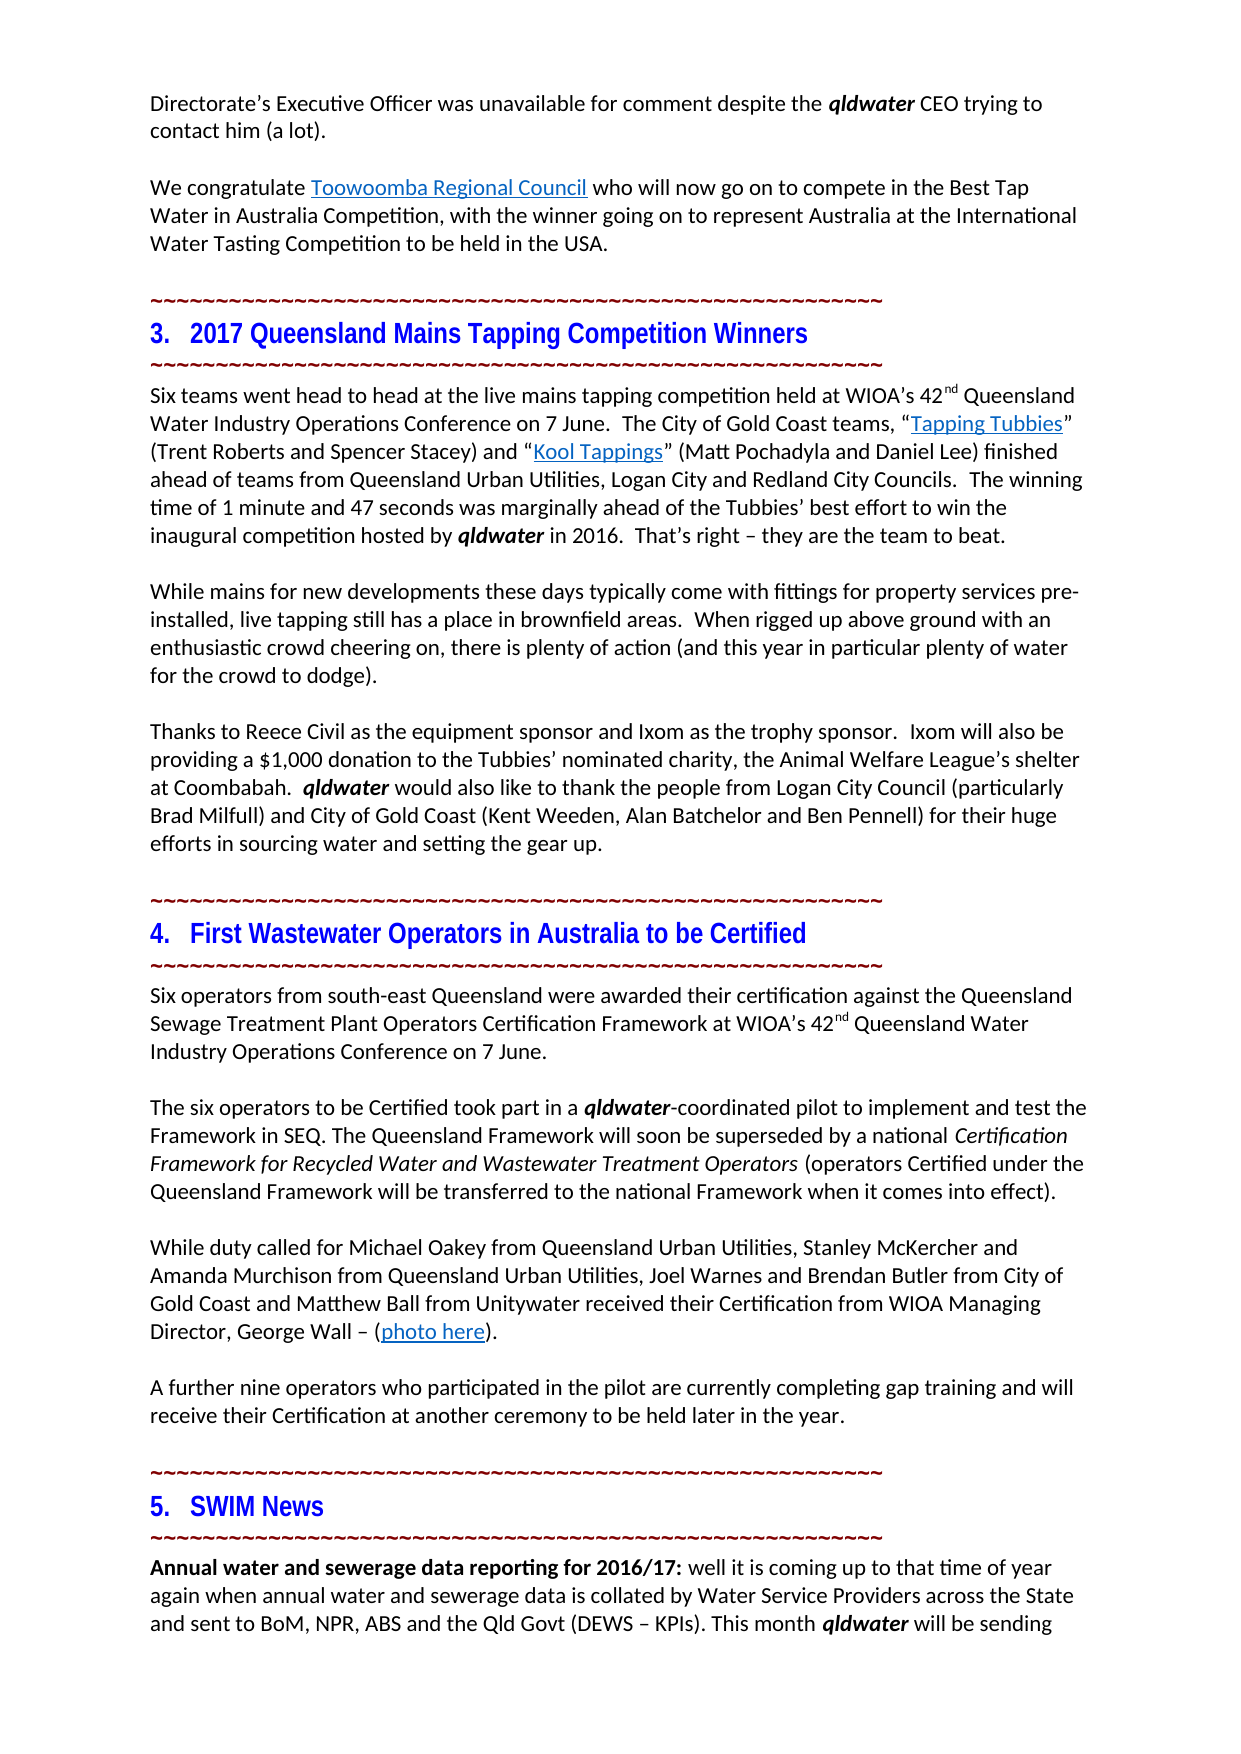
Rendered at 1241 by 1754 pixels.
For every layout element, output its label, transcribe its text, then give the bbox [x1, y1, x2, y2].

text 5. SWIM News [150, 1489, 1090, 1522]
text ~~~~~~~~~~~~~~~~~~~~~~~~~~~~~~~~~~~~~~~~~~~~~~~~~~~~~~~~ [150, 885, 1090, 916]
text 3. 2017 Queensland Mains Tapping Competition Winners [150, 316, 1090, 349]
text A further nine operators who participated in the pilot are currently completing gap training and will receive their Certification at another ceremony to be held later in the year. [150, 1373, 1090, 1429]
text Six teams went head to head at the live mains tapping competition held at WIOA’s 42nd Queensland Water Industry Operations Conference on 7 June. The City of Gold Coast teams, “Tapping Tubbies” (Trent Roberts and Spencer Stacey) and “Kool Tappings” (Matt Pochadyla and Daniel Lee) finished ahead of teams from Queensland Urban Utilities, Logan City and Redland City Councils. The winning time of 1 minute and 47 seconds was marginally ahead of the Tubbies’ best effort to win the inaugural competition hosted by qldwater in 2016. That’s right – they are the team to beat. [150, 381, 1090, 549]
text ~~~~~~~~~~~~~~~~~~~~~~~~~~~~~~~~~~~~~~~~~~~~~~~~~~~~~~~~ [150, 1522, 1090, 1553]
text Six operators from south-east Queensland were awarded their certification against the Queensland Sewage Treatment Plant Operators Certification Framework at WIOA’s 42nd Queensland Water Industry Operations Conference on 7 June. [150, 981, 1090, 1065]
text While duty called for Michael Oakey from Queensland Urban Utilities, Stanley McKercher and Amanda Murchison from Queensland Urban Utilities, Joel Warnes and Brendan Butler from City of Gold Coast and Matthew Ball from Unitywater received their Certification from WIOA Managing Director, George Wall – (photo here). [150, 1233, 1090, 1345]
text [150, 89, 1090, 145]
text ~~~~~~~~~~~~~~~~~~~~~~~~~~~~~~~~~~~~~~~~~~~~~~~~~~~~~~~~ [150, 1457, 1090, 1489]
text ~~~~~~~~~~~~~~~~~~~~~~~~~~~~~~~~~~~~~~~~~~~~~~~~~~~~~~~~ [150, 285, 1090, 316]
text The six operators to be Certified took part in a qldwater-coordinated pilot to implement and test the Framework in SEQ. The Queensland Framework will soon be superseded by a national Certification Framework for Recycled Water and Wastewater Treatment Operators (operators Certified under the Queensland Framework will be transferred to the national Framework when it comes into effect). [150, 1093, 1090, 1205]
text Thanks to Reece Civil as the equipment sponsor and Ixom as the trophy sponsor. Ixom will also be providing a $1,000 donation to the Tubbies’ nominated charity, the Animal Welfare League’s shelter at Coombabah. qldwater would also like to thank the people from Logan City Council (particularly Brad Milfull) and City of Gold Coast (Kent Weeden, Alan Batchelor and Ben Pennell) for their huge efforts in sourcing water and setting the gear up. [150, 717, 1090, 857]
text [150, 1553, 1090, 1637]
text We congratulate Toowoomba Regional Council who will now go on to compete in the Best Tap Water in Australia Competition, with the winner going on to represent Australia at the International Water Tasting Competition to be held in the USA. [150, 173, 1090, 257]
text ~~~~~~~~~~~~~~~~~~~~~~~~~~~~~~~~~~~~~~~~~~~~~~~~~~~~~~~~ [150, 349, 1090, 381]
text 4. First Wastewater Operators in Australia to be Certified [150, 916, 1090, 950]
text While mains for new developments these days typically come with fittings for property services pre-installed, live tapping still has a place in brownfield areas. When rigged up above ground with an enthusiastic crowd cheering on, there is plenty of action (and this year in particular plenty of water for the crowd to dodge). [150, 577, 1090, 689]
text ~~~~~~~~~~~~~~~~~~~~~~~~~~~~~~~~~~~~~~~~~~~~~~~~~~~~~~~~ [150, 950, 1090, 981]
